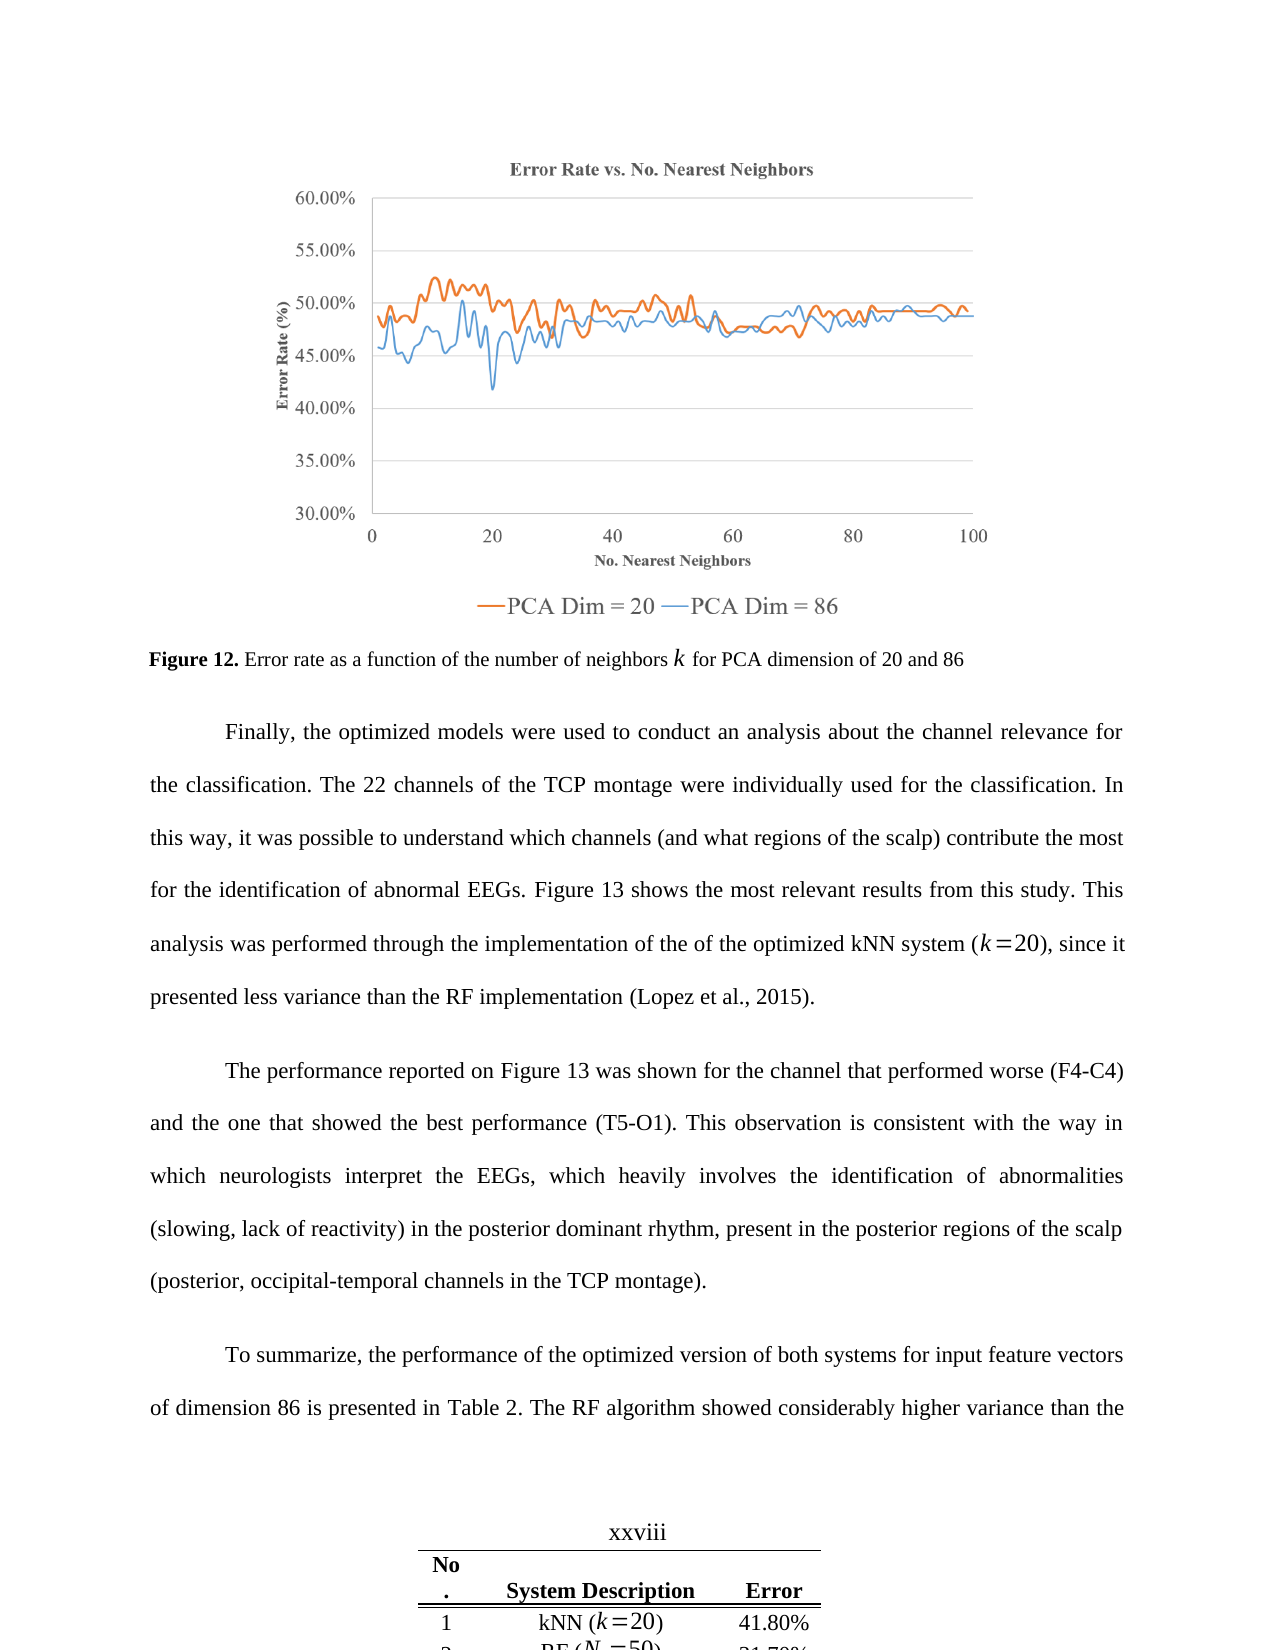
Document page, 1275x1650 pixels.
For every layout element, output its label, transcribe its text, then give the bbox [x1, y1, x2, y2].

text To summarize, the performance of the optimized version of both systems for input feature vectors of dimension 86 is presented in Table 2. The RF algorithm showed considerably higher variance than the kNN system. In order to obtain a better comparison with the HMM system, a confusion matrix for kNN is also shown in Table 3. [150, 1341, 1125, 1420]
picture [249, 157, 991, 620]
